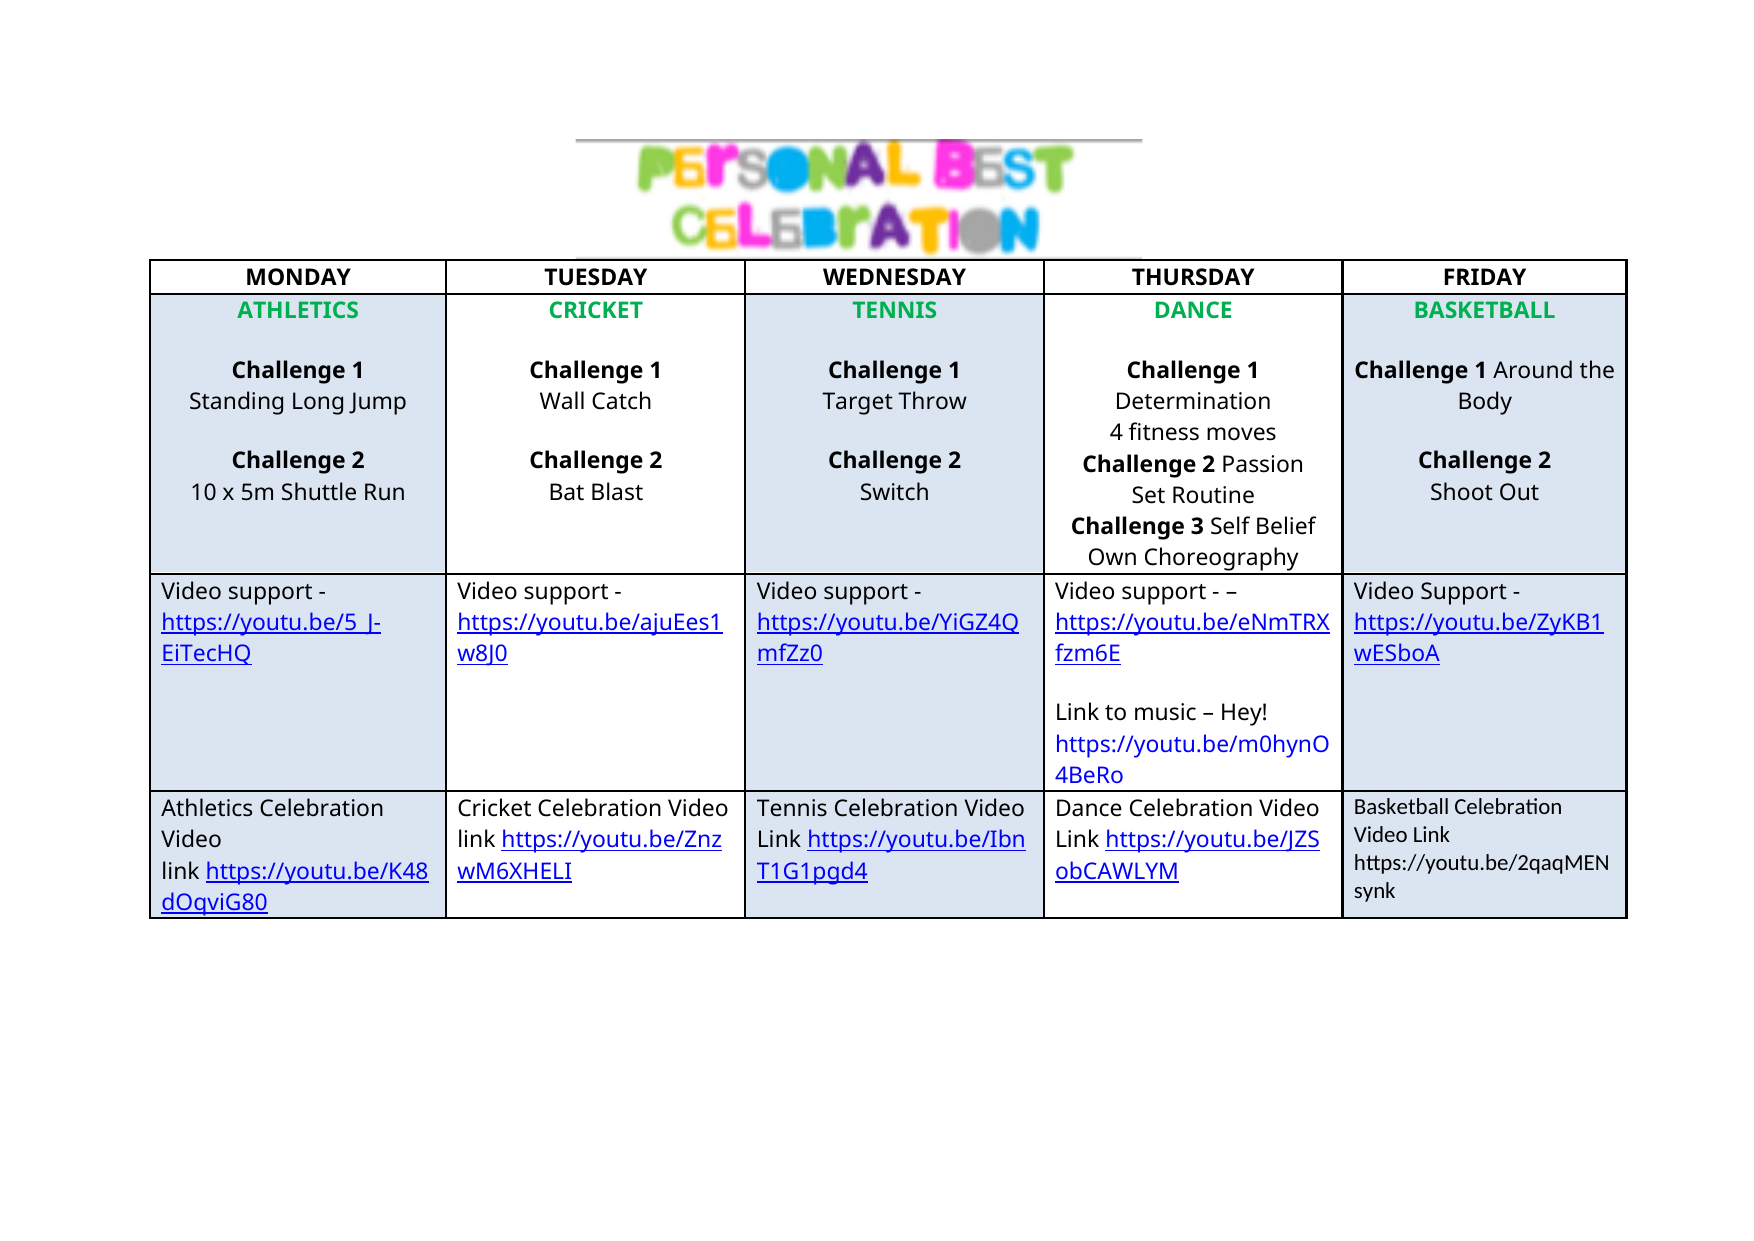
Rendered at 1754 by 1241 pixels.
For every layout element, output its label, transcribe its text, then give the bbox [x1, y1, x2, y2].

table_header TUESDAY [447, 261, 744, 292]
table_cell TENNIS Challenge 1 Target Throw Challenge 2 Switch [746, 295, 1043, 572]
table_cell CRICKET Challenge 1 Wall Catch Challenge 2 Bat Blast [447, 295, 744, 572]
picture [575, 139, 1143, 259]
table_cell Cricket Celebration Video link https://youtu.be/ZnzwM6XHELI [447, 792, 744, 917]
table_cell Dance Celebration Video Link https://youtu.be/JZSobCAWLYM [1045, 792, 1341, 917]
table_cell BASKETBALL Challenge 1 Around the Body Challenge 2 Shoot Out [1344, 295, 1625, 572]
table_cell ATHLETICS Challenge 1 Standing Long Jump Challenge 2 10 x 5m Shuttle Run [151, 295, 445, 572]
table_cell Video support - https://youtu.be/ajuEes1w8J0 [447, 575, 744, 790]
table_cell Basketball Celebration Video Link https://youtu.be/2qaqMENsynk [1344, 792, 1625, 917]
table_header WEDNESDAY [746, 261, 1043, 292]
table_cell Video support - https://youtu.be/YiGZ4QmfZz0 [746, 575, 1043, 790]
table_header THURSDAY [1045, 261, 1341, 292]
table_header MONDAY [151, 261, 445, 292]
table_cell Video support - https://youtu.be/5_J-EiTecHQ [151, 575, 445, 790]
table_cell Athletics Celebration Video link https://youtu.be/K48dOqviG80 [151, 792, 445, 917]
table_cell Tennis Celebration Video Link https://youtu.be/IbnT1G1pgd4 [746, 792, 1043, 917]
table_cell DANCE Challenge 1 Determination 4 fitness moves Challenge 2 Passion Set Routine Challenge 3 Self Belief Own Choreography [1045, 295, 1341, 572]
table_cell Video support - – https://youtu.be/eNmTRXfzm6E Link to music – Hey! https://youtu.be/m0hynO4BeRo [1045, 575, 1341, 790]
table_header FRIDAY [1344, 261, 1625, 292]
table_cell Video Support - https://youtu.be/ZyKB1wESboA [1344, 575, 1625, 790]
